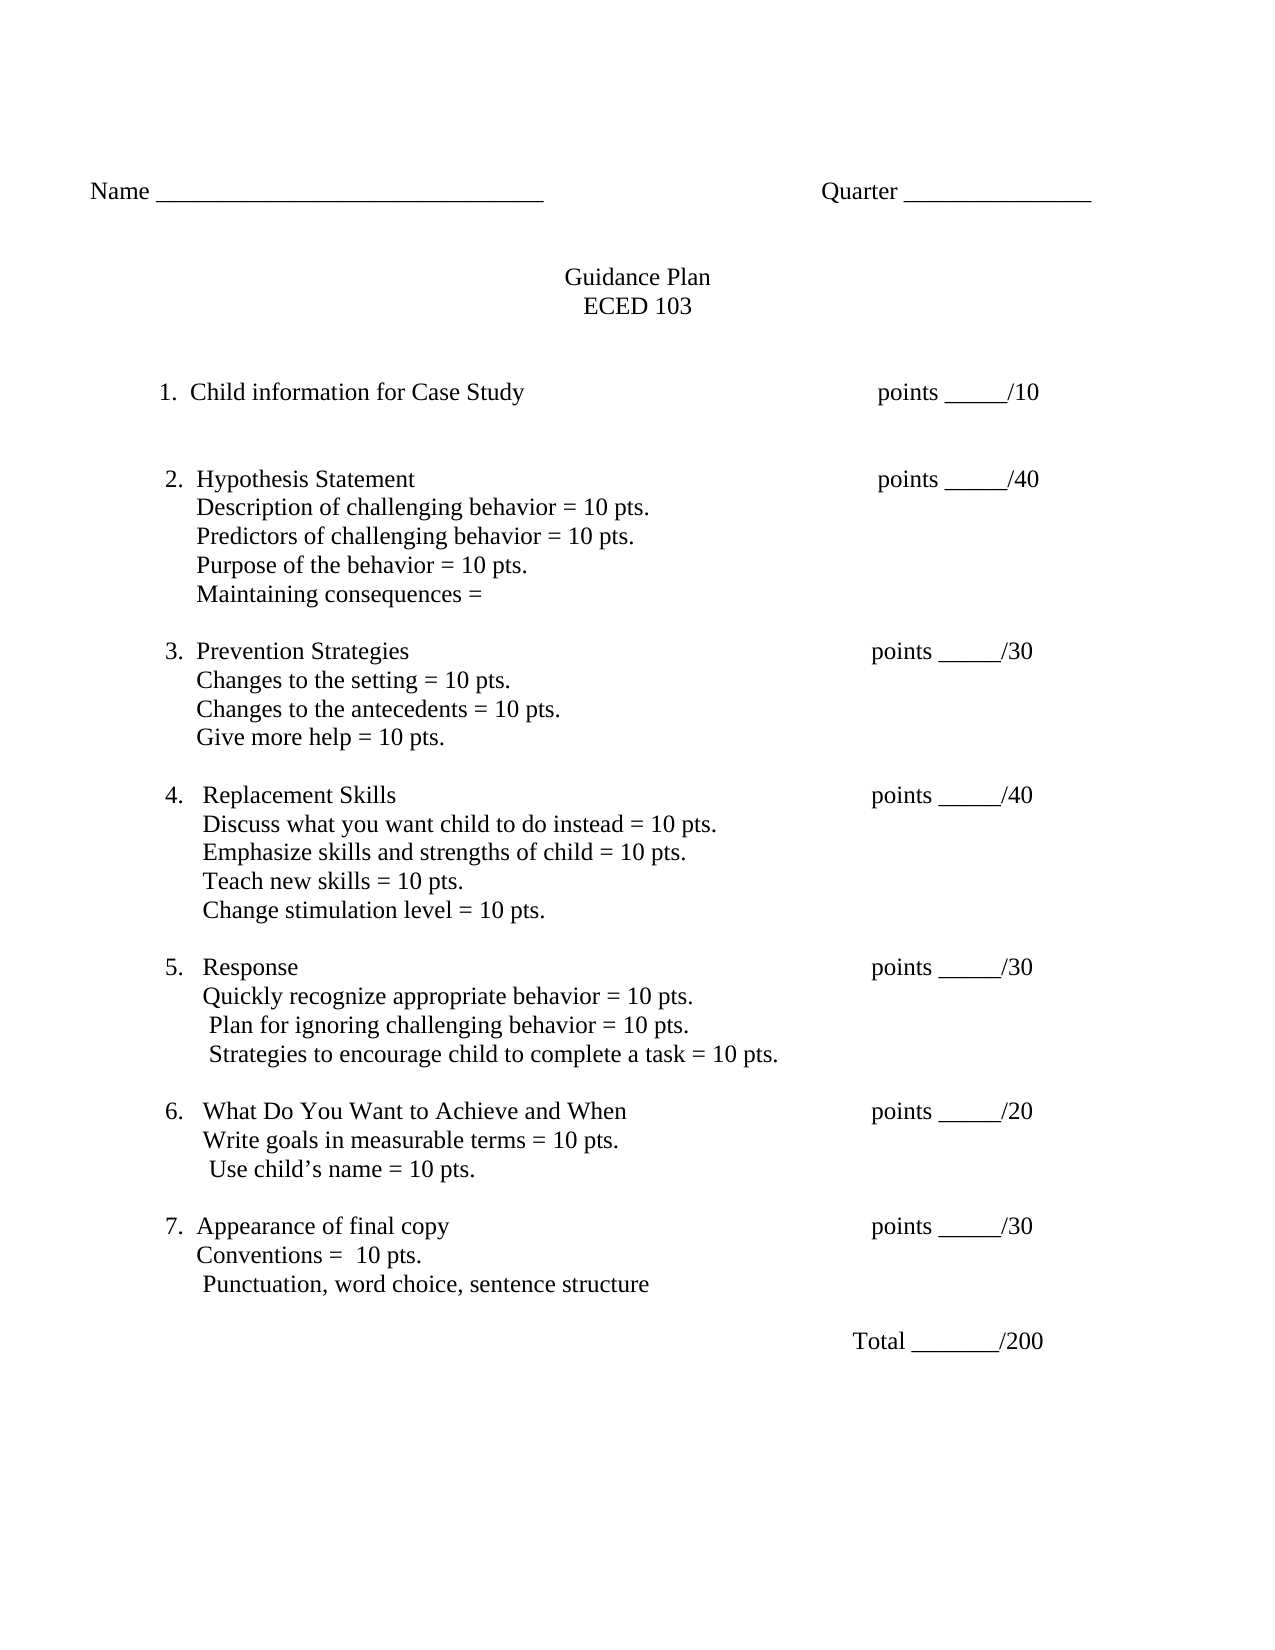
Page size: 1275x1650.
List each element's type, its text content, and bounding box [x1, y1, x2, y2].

text Discuss what you want child to do instead = 10 pts. [90, 809, 1185, 837]
text 5. Response points _____/30 [90, 952, 1185, 981]
text Conventions = 10 pts. [90, 1240, 1185, 1269]
text Plan for ignoring challenging behavior = 10 pts. [90, 1010, 1185, 1039]
text Changes to the setting = 10 pts. [90, 665, 1185, 694]
text Purpose of the behavior = 10 pts. [90, 550, 1185, 579]
text Strategies to encourage child to complete a task = 10 pts. [90, 1039, 1185, 1067]
text Change stimulation level = 10 pts. [90, 895, 1185, 924]
text Maintaining consequences = [90, 579, 1185, 607]
text 4. Replacement Skills points _____/40 [90, 780, 1185, 809]
text Use child’s name = 10 pts. [90, 1154, 1185, 1182]
text Punctuation, word choice, sentence structure [90, 1269, 1185, 1297]
text Predictors of challenging behavior = 10 pts. [90, 521, 1185, 550]
text Write goals in measurable terms = 10 pts. [90, 1125, 1185, 1154]
text Quickly recognize appropriate behavior = 10 pts. [90, 981, 1185, 1010]
text 3. Prevention Strategies points _____/30 [90, 636, 1185, 665]
text Description of challenging behavior = 10 pts. [90, 492, 1185, 521]
text Name _______________________________ Quarter _______________ [90, 176, 1185, 205]
text Give more help = 10 pts. [90, 722, 1185, 751]
text Emphasize skills and strengths of child = 10 pts. [90, 837, 1185, 866]
text ECED 103 [90, 291, 1185, 320]
text Guidance Plan [90, 262, 1185, 291]
text 7. Appearance of final copy points _____/30 [90, 1211, 1185, 1240]
text Total _______/200 [90, 1326, 1185, 1355]
text 2. Hypothesis Statement points _____/40 [90, 464, 1185, 492]
text Changes to the antecedents = 10 pts. [90, 694, 1185, 722]
text Teach new skills = 10 pts. [90, 866, 1185, 895]
text 6. What Do You Want to Achieve and When points _____/20 [90, 1096, 1185, 1125]
text 1. Child information for Case Study points _____/10 [90, 377, 1185, 406]
